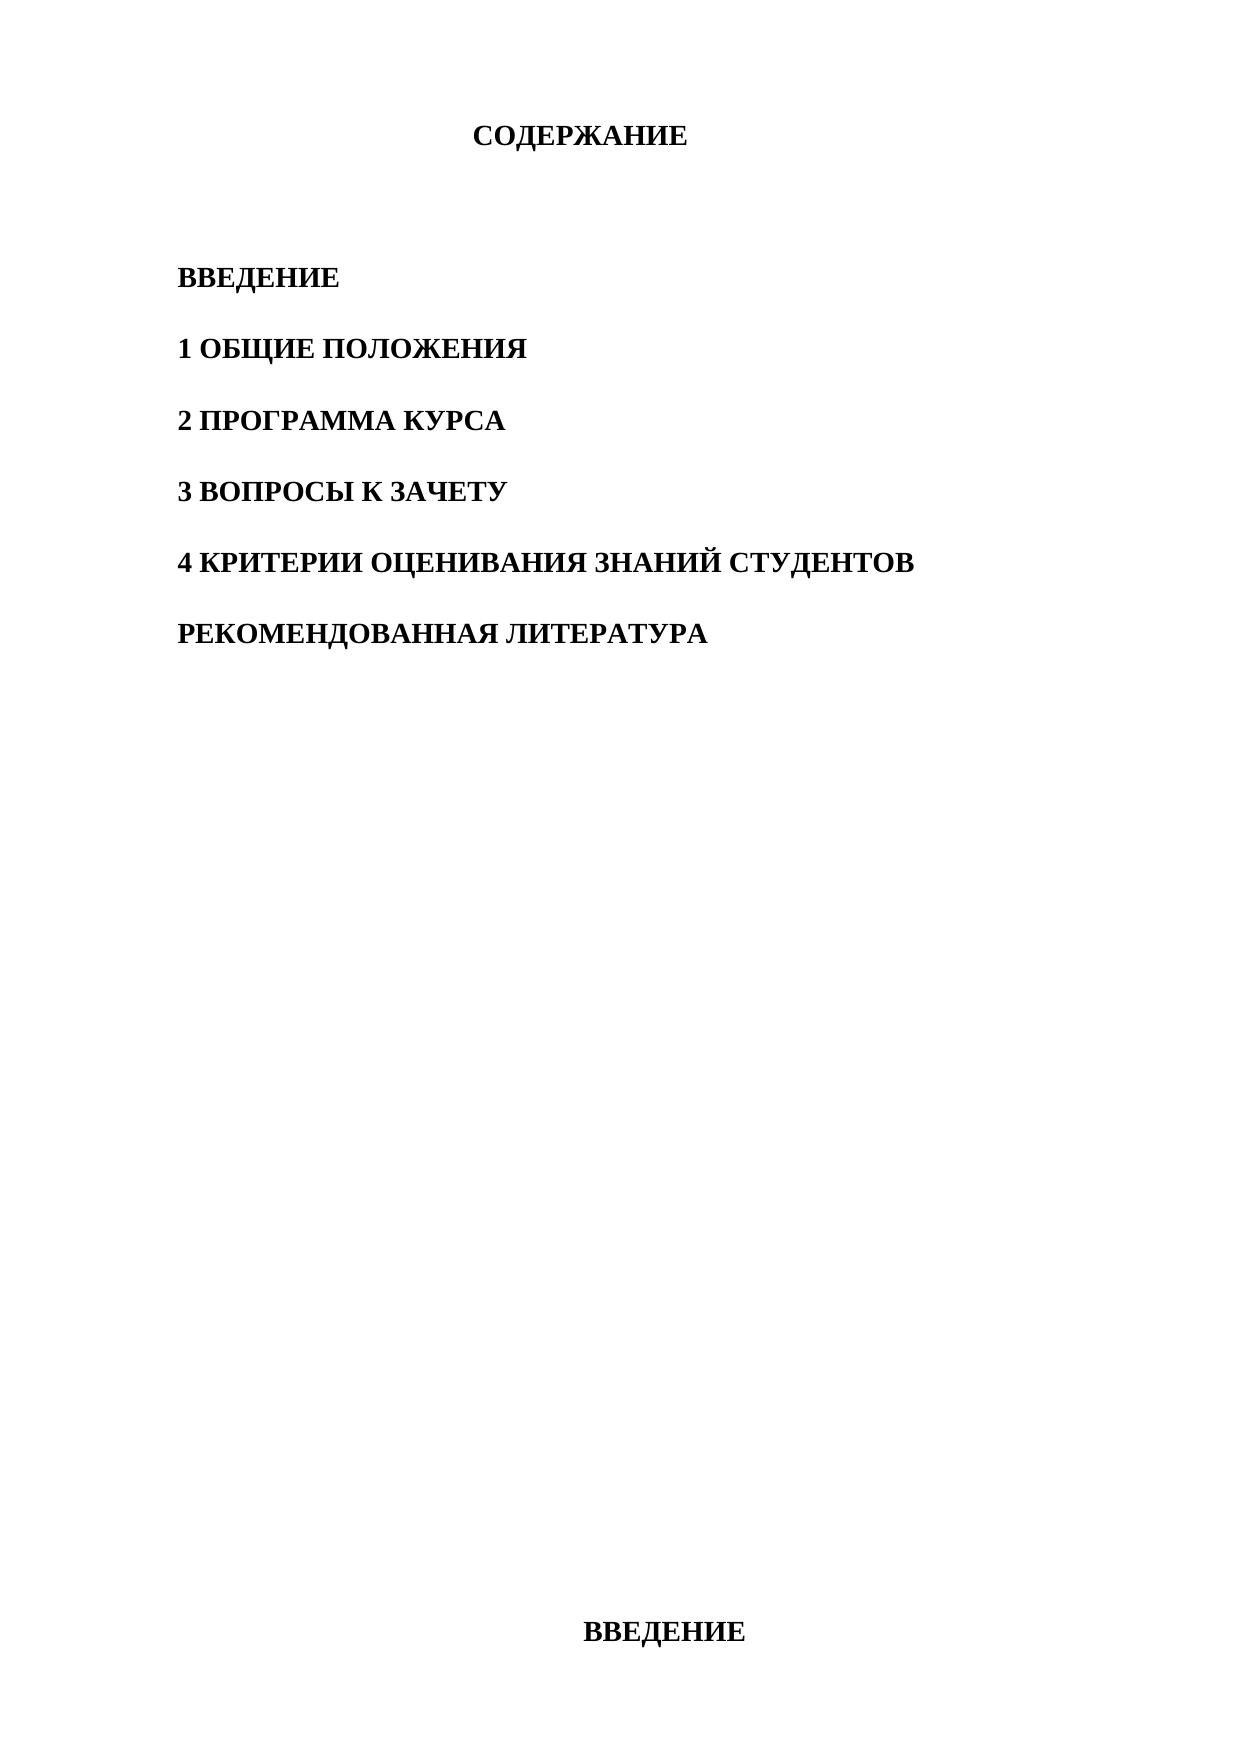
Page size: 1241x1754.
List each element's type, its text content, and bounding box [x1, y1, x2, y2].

text 3 ВОПРОСЫ К ЗАЧЕТУ [177, 474, 1152, 507]
text РЕКОМЕНДОВАННАЯ ЛИТЕРАТУРА [177, 616, 1152, 650]
text ВВЕДЕНИЕ [177, 1614, 1152, 1647]
text 2 ПРОГРАММА КУРСА [177, 403, 1152, 436]
text ВВЕДЕНИЕ [177, 260, 1152, 294]
text 4 КРИТЕРИИ ОЦЕНИВАНИЯ ЗНАНИЙ СТУДЕНТОВ [177, 545, 1152, 578]
text 1 ОБЩИЕ ПОЛОЖЕНИЯ [177, 332, 1152, 365]
text СОДЕРЖАНИЕ [398, 118, 1152, 152]
